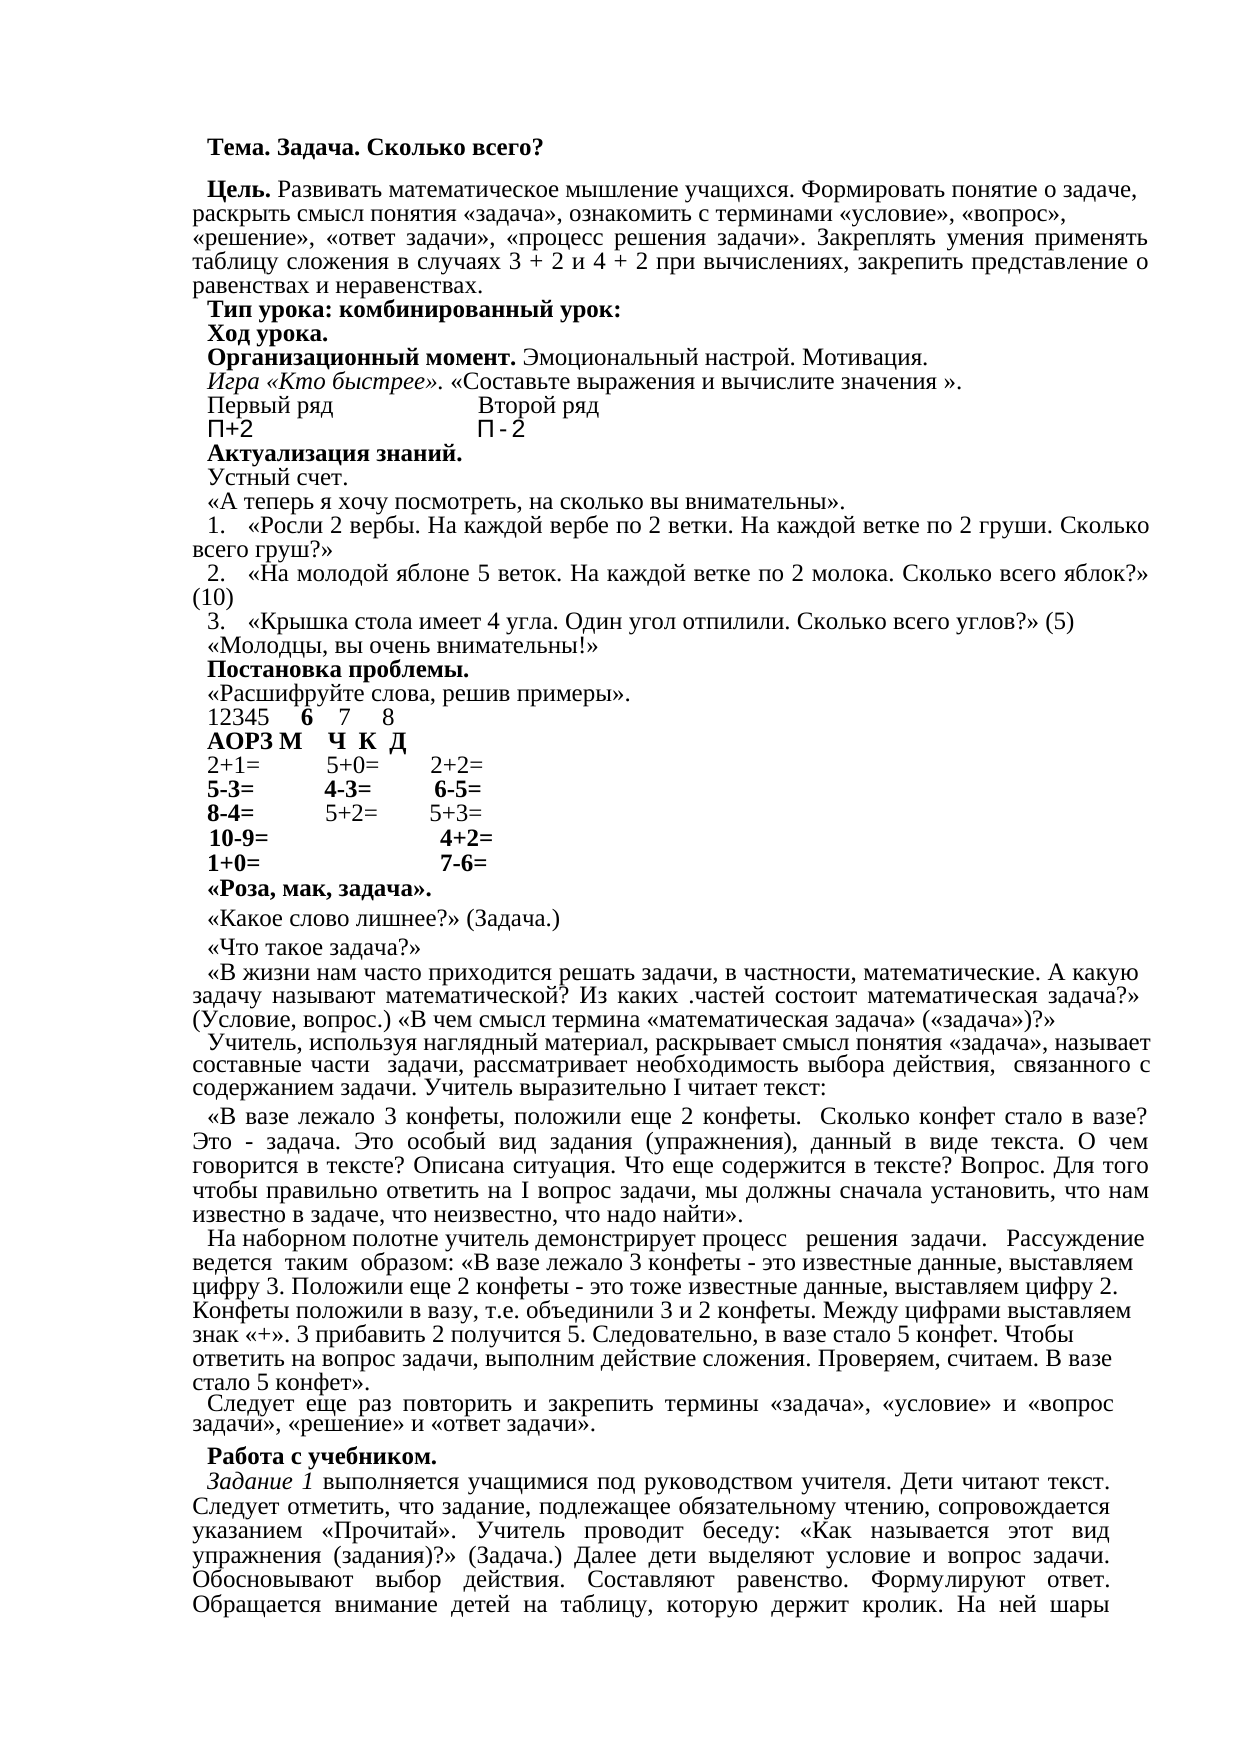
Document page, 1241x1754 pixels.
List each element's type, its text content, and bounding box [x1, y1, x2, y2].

text Следует еще раз повторить и закрепить термины «задача», «условие» и «вопрос задачи», «решение» и «ответ задачи». [192, 1395, 1114, 1435]
text 2+1= 5+0= 2+2= [192, 754, 1152, 778]
text Игра «Кто быстрее». «Составьте выражения и вычислите значения ». [192, 370, 1150, 394]
list «Крышка стола имеет 4 угла. Один угол отпилили. Сколько всего углов?» (5) [192, 610, 1151, 634]
text Цель. Развивать математическое мышление учащихся. Формировать понятие о задаче, раскрыть смысл понятия «задача», ознакомить с терминами «условие», «вопрос», [192, 178, 1152, 226]
list «На молодой яблоне 5 веток. На каждой ветке по 2 молока. Сколько всего яблок?» (10) [192, 562, 1151, 610]
text «решение», «ответ задачи», «процесс решения задачи». Закреплять умения применять таблицу сложения в случаях 3 + 2 и 4 + 2 при вычислениях, закрепить представление о равенствах и неравенствах. [192, 226, 1149, 298]
text 1+0= 7-6= [192, 852, 1152, 877]
text Тип урока: комбинированный урок: [192, 298, 1152, 322]
list «Росли 2 вербы. На каждой вербе по 2 ветки. На каждой ветке по 2 груши. Сколько всего груш?» [192, 514, 1152, 562]
text 12345 6 7 8 [192, 706, 1152, 730]
text 5-3= 4-3= 6-5= [192, 778, 1152, 802]
text «Что такое задача?» [192, 932, 1152, 961]
text П+2 П-2 [192, 418, 1152, 442]
text Устный счет. [192, 466, 1152, 490]
text Организационный момент. Эмоциональный настрой. Мотивация. [192, 346, 1149, 370]
text «Расшифруйте слова, решив примеры». [192, 682, 1152, 706]
text Ход урока. [192, 322, 1152, 346]
text АОРЗ М Ч К Д [192, 730, 1152, 754]
text «В жизни нам часто приходится решать задачи, в частности, математические. А какую задачу называют математической? Из каких .частей состоит математическая задача?» (Условие, вопрос.) «В чем смысл термина «математическая задача» («задача»)?» [192, 962, 1140, 1032]
text «Молодцы, вы очень внимательны!» [192, 634, 1152, 658]
text «В вазе лежало 3 конфеты, положили еще 2 конфеты. Сколько конфет стало в вазе? Это - задача. Это особый вид задания (упражнения), данный в виде текста. О чем говорится в тексте? Описана ситуация. Что еще содержится в тексте? Вопрос. Для того чтобы правильно ответить на I вопрос задачи, мы должны сначала установить, что нам известно в задаче, что неизвестно, что надо найти». [192, 1105, 1150, 1228]
text Учитель, используя наглядный материал, раскрывает смысл понятия «задача», называет составные части задачи, рассматривает необходимость выбора действия, связанного с содержанием задачи. Учитель выразительно I читает текст: [192, 1032, 1152, 1100]
text 8-4= 5+2= 5+3= [192, 802, 1152, 826]
text Работа с учебником. [192, 1441, 1152, 1469]
text 10-9= 4+2= [177, 826, 1152, 851]
text На наборном полотне учитель демонстрирует процесс решения задачи. Рассуждение ведется таким образом: «В вазе лежало 3 конфеты - это известные данные, выставляем цифру 3. Положили еще 2 конфеты - это тоже известные данные, выставляем цифру 2. Конфеты положили в вазу, т.е. объединили 3 и 2 конфеты. Между цифрами выставляем знак «+». 3 прибавить 2 получится 5. Следовательно, в вазе стало 5 конфет. Чтобы ответить на вопрос задачи, выполним действие сложения. Проверяем, считаем. В вазе стало 5 конфет». [192, 1228, 1152, 1395]
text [192, 1470, 1111, 1617]
text «Какое слово лишнее?» (Задача.) [192, 903, 1152, 932]
text Актуализация знаний. [192, 442, 1152, 466]
text «А теперь я хочу посмотреть, на сколько вы внимательны». [192, 490, 1151, 514]
text «Роза, мак, задача». [192, 877, 1152, 902]
text Постановка проблемы. [192, 658, 1152, 682]
text Первый ряд Второй ряд [192, 394, 1152, 418]
text Тема. Задача. Сколько всего? [192, 136, 942, 160]
